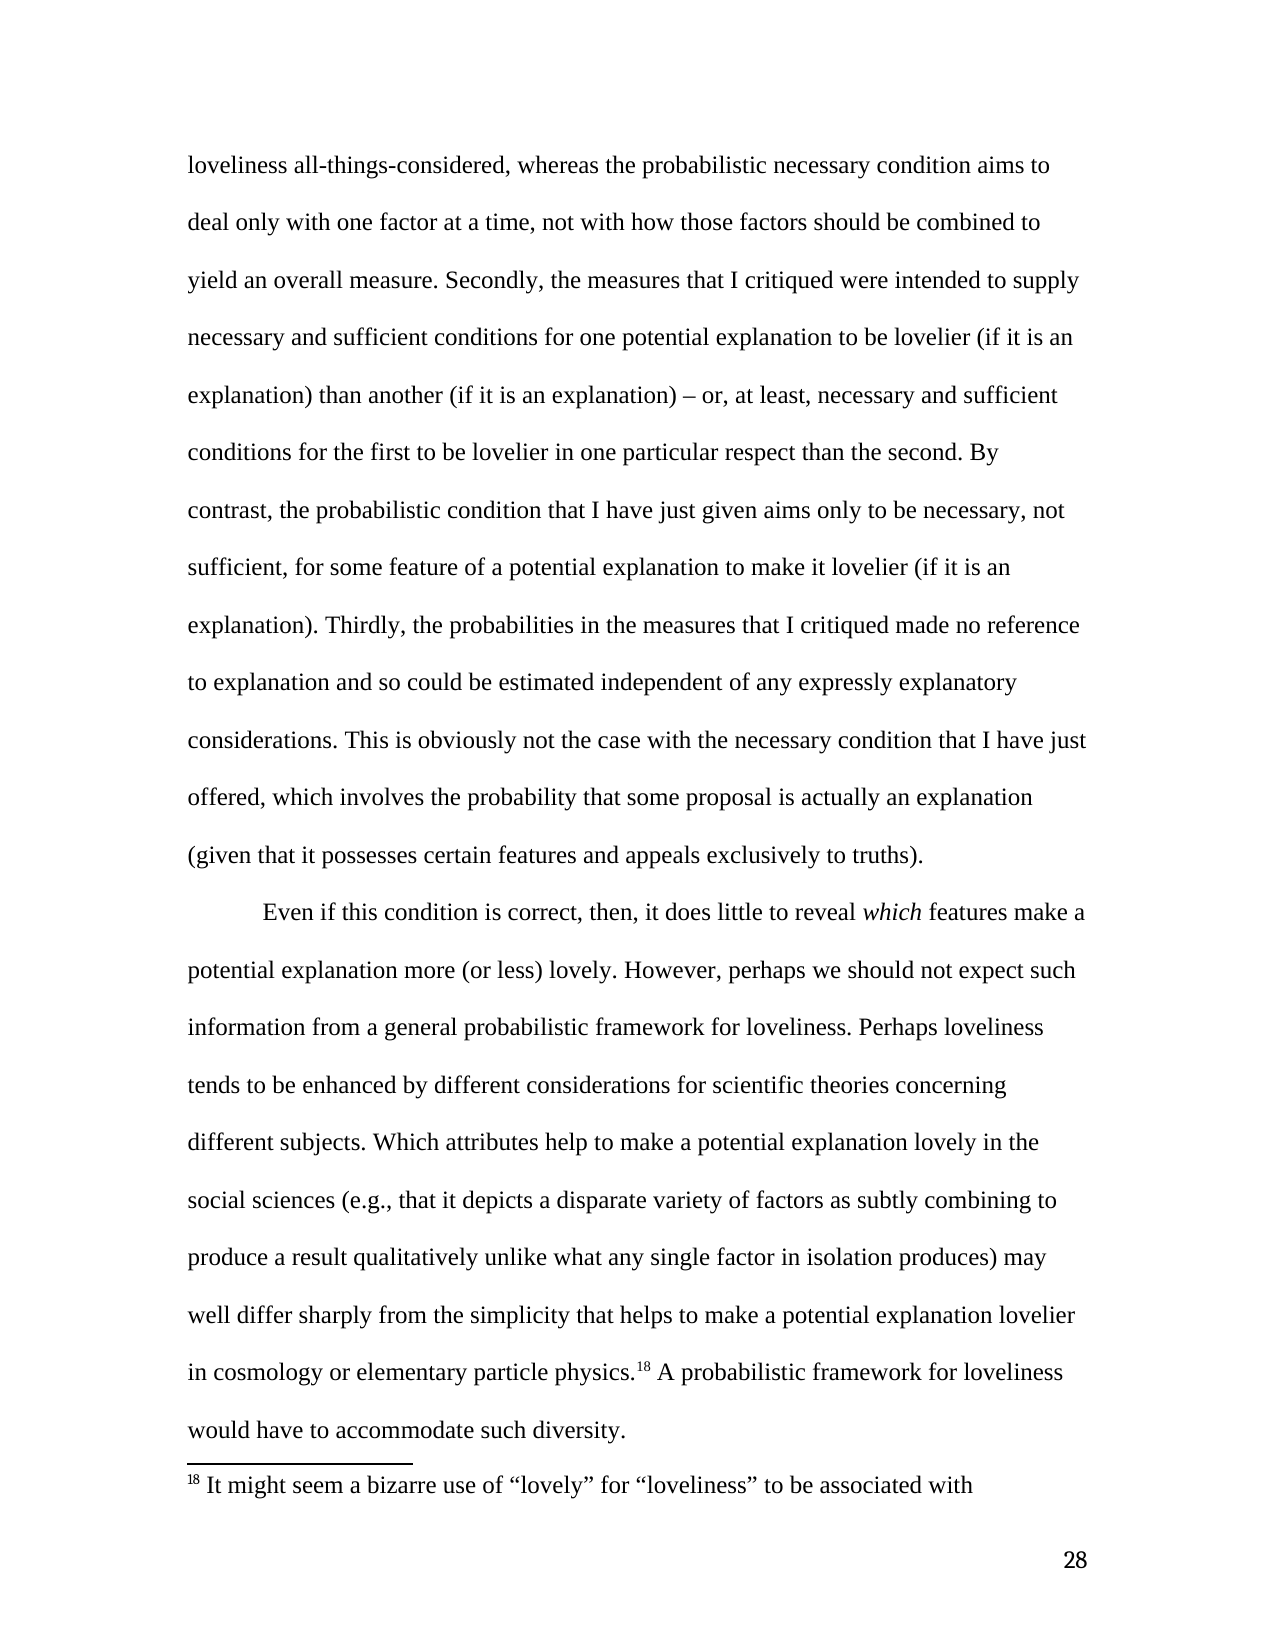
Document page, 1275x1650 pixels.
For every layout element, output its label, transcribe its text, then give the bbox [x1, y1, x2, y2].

text Even if this condition is correct, then, it does little to reveal which features make a potential explanation more (or less) lovely. However, perhaps we should not expect such information from a general probabilistic framework for loveliness. Perhaps loveliness tends to be enhanced by different considerations for scientific theories concerning different subjects. Which attributes help to make a potential explanation lovely in the social sciences (e.g., that it depicts a disparate variety of factors as subtly combining to produce a result qualitatively unlike what any single factor in isolation produces) may well differ sharply from the simplicity that helps to make a potential explanation lovelier in cosmology or elementary particle physics. A probabilistic framework for loveliness would have to accommodate such diversity. [187, 897, 1087, 1444]
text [187, 150, 1087, 869]
